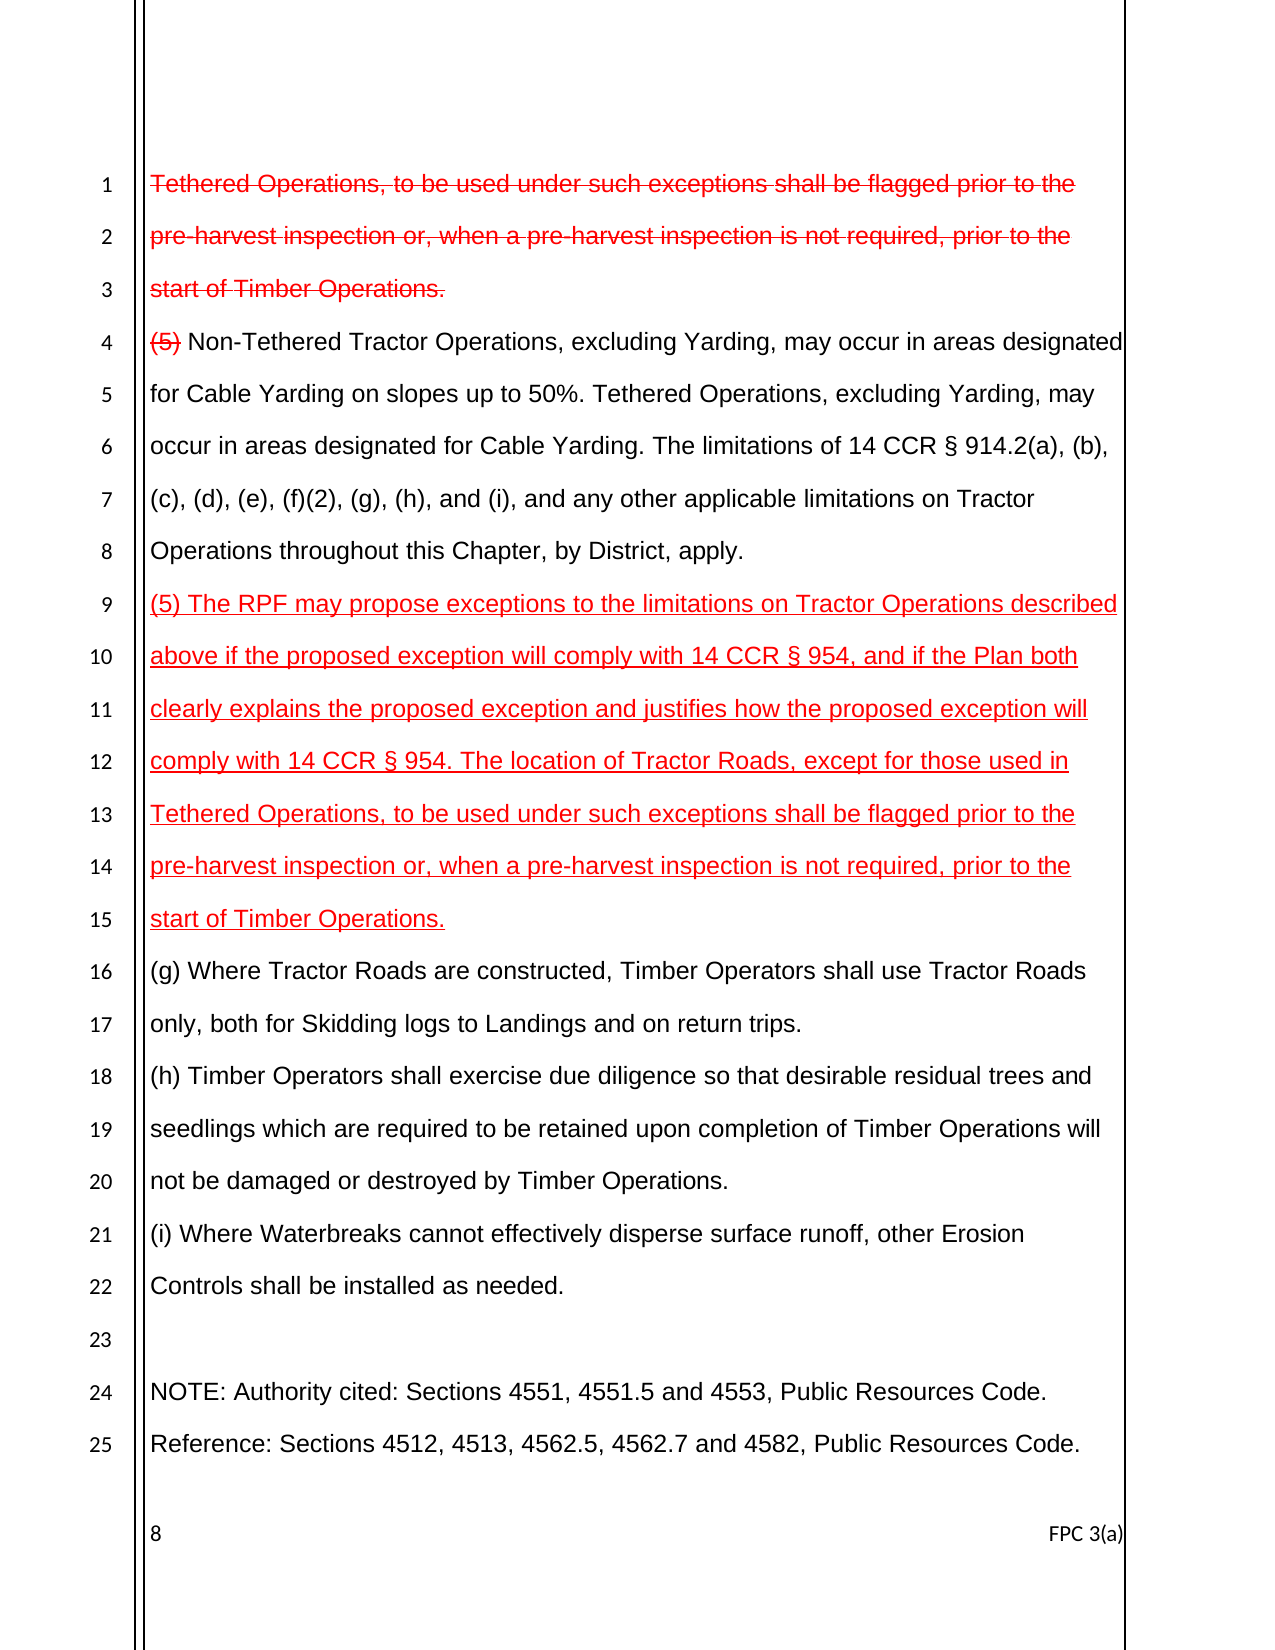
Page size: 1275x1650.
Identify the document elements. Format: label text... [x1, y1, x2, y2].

list Reference: Sections 4512, 4513, 4562.5, 4562.7 and 4582, Public Resources Code. [89, 1429, 1124, 1458]
list above if the proposed exception will comply with 14 CCR § 954, and if the Plan both [89, 641, 1124, 671]
list for Cable Yarding on slopes up to 50%. Tethered Operations, excluding Yarding, may [101, 379, 1124, 408]
list NOTE: Authority cited: Sections 4551, 4551.5 and 4553, Public Resources Code. [89, 1377, 1124, 1406]
text 23 [89, 1325, 1124, 1353]
list comply with 14 CCR § 954. The location of Tractor Roads, except for those used in [89, 746, 1124, 775]
list Tethered Operations, to be used under such exceptions shall be flagged prior to the [89, 799, 1124, 828]
list pre-harvest inspection or, when a pre-harvest inspection is not required, prior to the [101, 221, 1124, 251]
list (5) Non-Tethered Tractor Operations, excluding Yarding, may occur in areas designated [101, 327, 1124, 356]
list Operations throughout this Chapter, by District, apply. [101, 536, 1124, 565]
list pre-harvest inspection or, when a pre-harvest inspection is not required, prior to the [89, 851, 1124, 880]
list start of Timber Operations. [101, 274, 1124, 303]
list clearly explains the proposed exception and justifies how the proposed exception will [89, 694, 1124, 723]
list Controls shall be installed as needed. [89, 1271, 1124, 1300]
list (5) The RPF may propose exceptions to the limitations on Tractor Operations described [101, 589, 1124, 618]
list (g) Where Tractor Roads are constructed, Timber Operators shall use Tractor Roads [89, 956, 1124, 985]
list not be damaged or destroyed by Timber Operations. [89, 1166, 1124, 1195]
list (c), (d), (e), (f)(2), (g), (h), and (i), and any other applicable limitations on Tractor [101, 484, 1124, 513]
list (h) Timber Operators shall exercise due diligence so that desirable residual trees and [89, 1061, 1124, 1090]
list start of Timber Operations. [89, 904, 1124, 933]
list seedlings which are required to be retained upon completion of Timber Operations will [89, 1114, 1124, 1143]
list (i) Where Waterbreaks cannot effectively disperse surface runoff, other Erosion [89, 1218, 1124, 1248]
list Tethered Operations, to be used under such exceptions shall be flagged prior to the [101, 169, 1124, 198]
list only, both for Skidding logs to Landings and on return trips. [89, 1008, 1124, 1038]
list occur in areas designated for Cable Yarding. The limitations of 14 CCR § 914.2(a), (b), [101, 431, 1124, 461]
